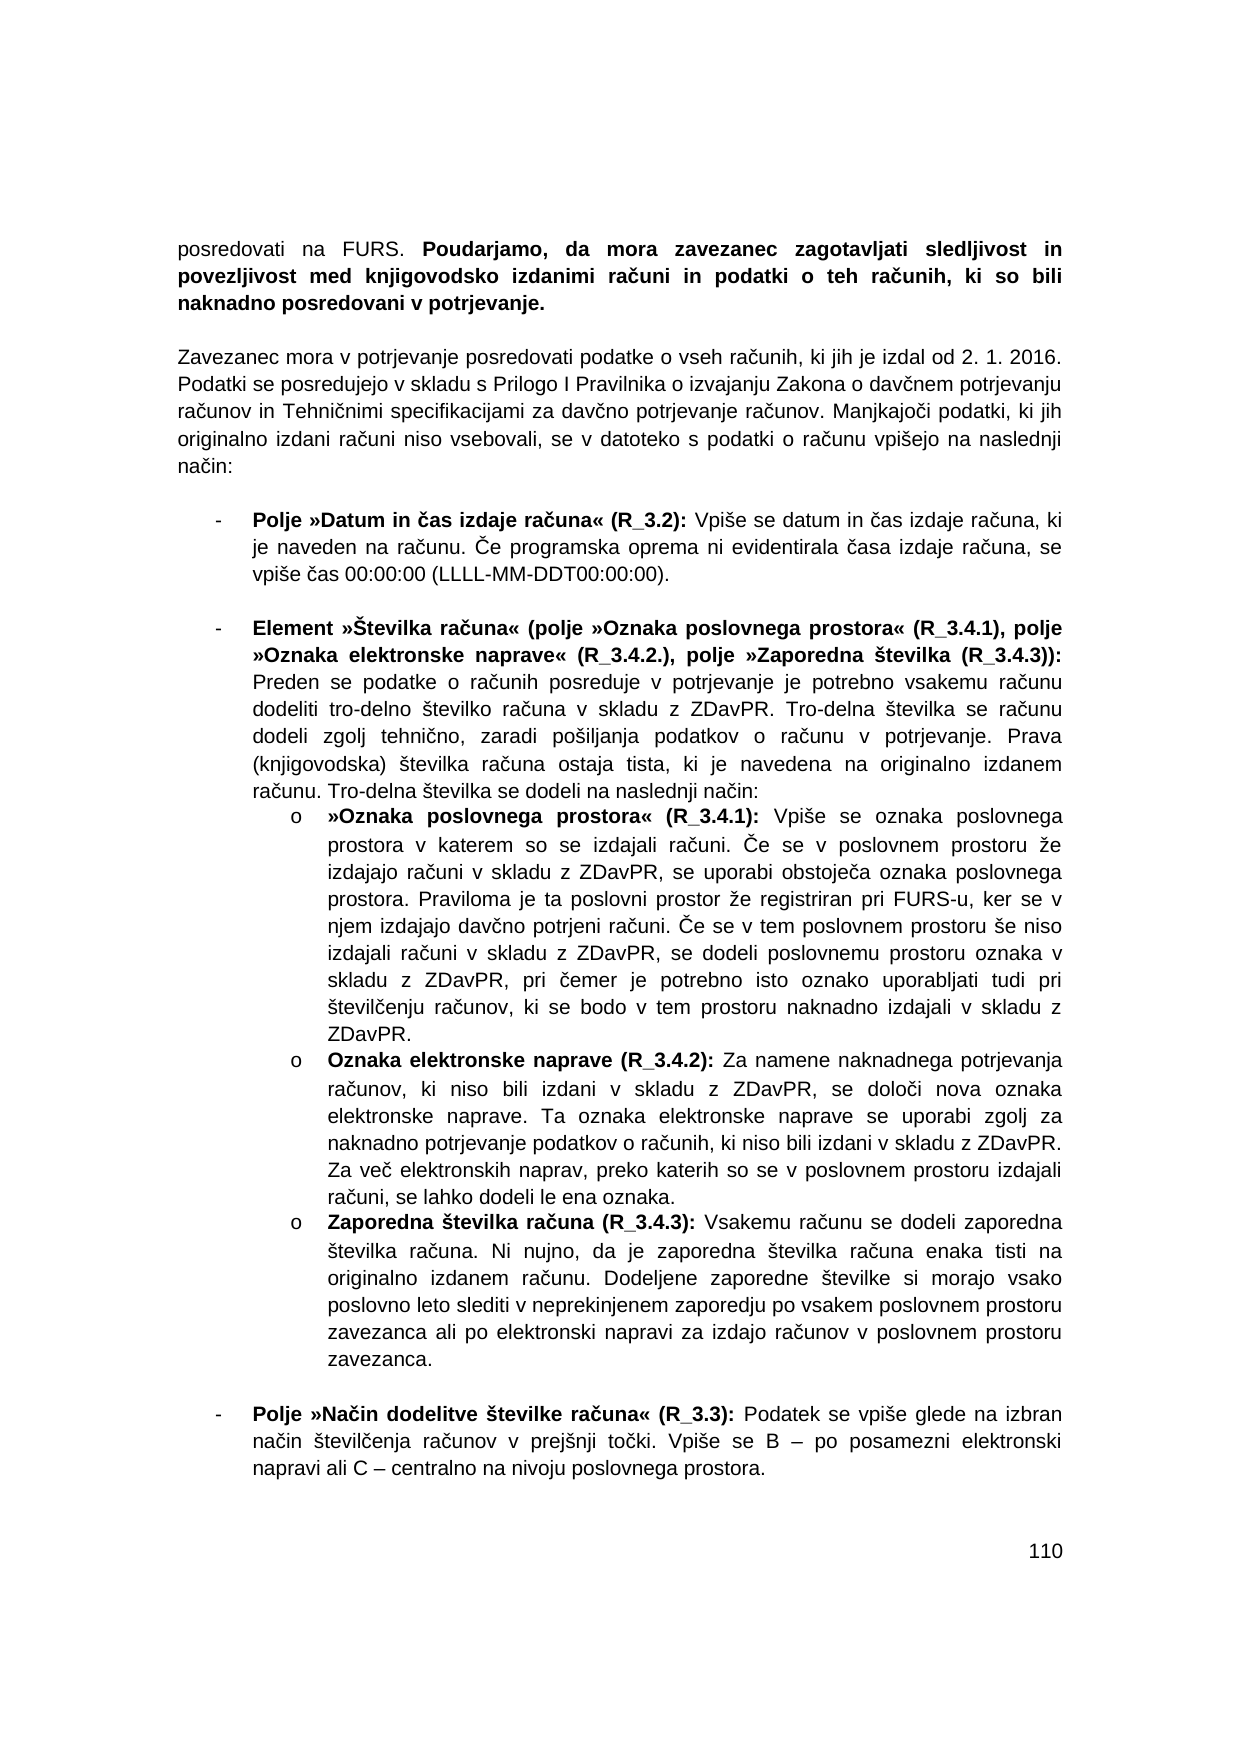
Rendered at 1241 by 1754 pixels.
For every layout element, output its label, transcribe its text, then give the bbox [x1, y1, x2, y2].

text Zavezanec mora v potrjevanje posredovati podatke o vseh računih, ki jih je izdal od 2. 1. 2016. Podatki se posredujejo v skladu s Prilogo I Pravilnika o izvajanju Zakona o davčnem potrjevanju računov in Tehničnimi specifikacijami za davčno potrjevanje računov. Manjkajoči podatki, ki jih originalno izdani računi niso vsebovali, se v datoteko s podatki o računu vpišejo na naslednji način: [177, 342, 1063, 477]
list Element »Številka računa« (polje »Oznaka poslovnega prostora« (R_3.4.1), polje »Oznaka elektronske naprave« (R_3.4.2.), polje »Zaporedna številka (R_3.4.3)): Preden se podatke o računih posreduje v potrjevanje je potrebno vsakemu računu dodeliti tro-delno številko računa v skladu z ZDavPR. Tro-delna številka se računu dodeli zgolj tehnično, zaradi pošiljanja podatkov o računu v potrjevanje. Prava (knjigovodska) številka računa ostaja tista, ki je navedena na originalno izdanem računu. Tro-delna številka se dodeli na naslednji način: [215, 613, 1063, 802]
list »Oznaka poslovnega prostora« (R_3.4.1): Vpiše se oznaka poslovnega prostora v katerem so se izdajali računi. Če se v poslovnem prostoru že izdajajo računi v skladu z ZDavPR, se uporabi obstoječa oznaka poslovnega prostora. Praviloma je ta poslovni prostor že registriran pri FURS-u, ker se v njem izdajajo davčno potrjeni računi. Če se v tem poslovnem prostoru še niso izdajali računi v skladu z ZDavPR, se dodeli poslovnemu prostoru oznaka v skladu z ZDavPR, pri čemer je potrebno isto oznako uporabljati tudi pri številčenju računov, ki se bodo v tem prostoru naknadno izdajali v skladu z ZDavPR. [290, 802, 1063, 1046]
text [177, 234, 1063, 315]
list Oznaka elektronske naprave (R_3.4.2): Za namene naknadnega potrjevanja računov, ki niso bili izdani v skladu z ZDavPR, se določi nova oznaka elektronske naprave. Ta oznaka elektronske naprave se uporabi zgolj za naknadno potrjevanje podatkov o računih, ki niso bili izdani v skladu z ZDavPR. Za več elektronskih naprav, preko katerih so se v poslovnem prostoru izdajali računi, se lahko dodeli le ena oznaka. [290, 1046, 1063, 1209]
list Polje »Datum in čas izdaje računa« (R_3.2): Vpiše se datum in čas izdaje računa, ki je naveden na računu. Če programska oprema ni evidentirala časa izdaje računa, se vpiše čas 00:00:00 (LLLL-MM-DDT00:00:00). [215, 504, 1063, 586]
list Polje »Način dodelitve številke računa« (R_3.3): Podatek se vpiše glede na izbran način številčenja računov v prejšnji točki. Vpiše se B – po posamezni elektronski napravi ali C – centralno na nivoju poslovnega prostora. [215, 1398, 1063, 1479]
list Zaporedna številka računa (R_3.4.3): Vsakemu računu se dodeli zaporedna številka računa. Ni nujno, da je zaporedna številka računa enaka tisti na originalno izdanem računu. Dodeljene zaporedne številke si morajo vsako poslovno leto slediti v neprekinjenem zaporedju po vsakem poslovnem prostoru zavezanca ali po elektronski napravi za izdajo računov v poslovnem prostoru zavezanca. [290, 1209, 1063, 1371]
